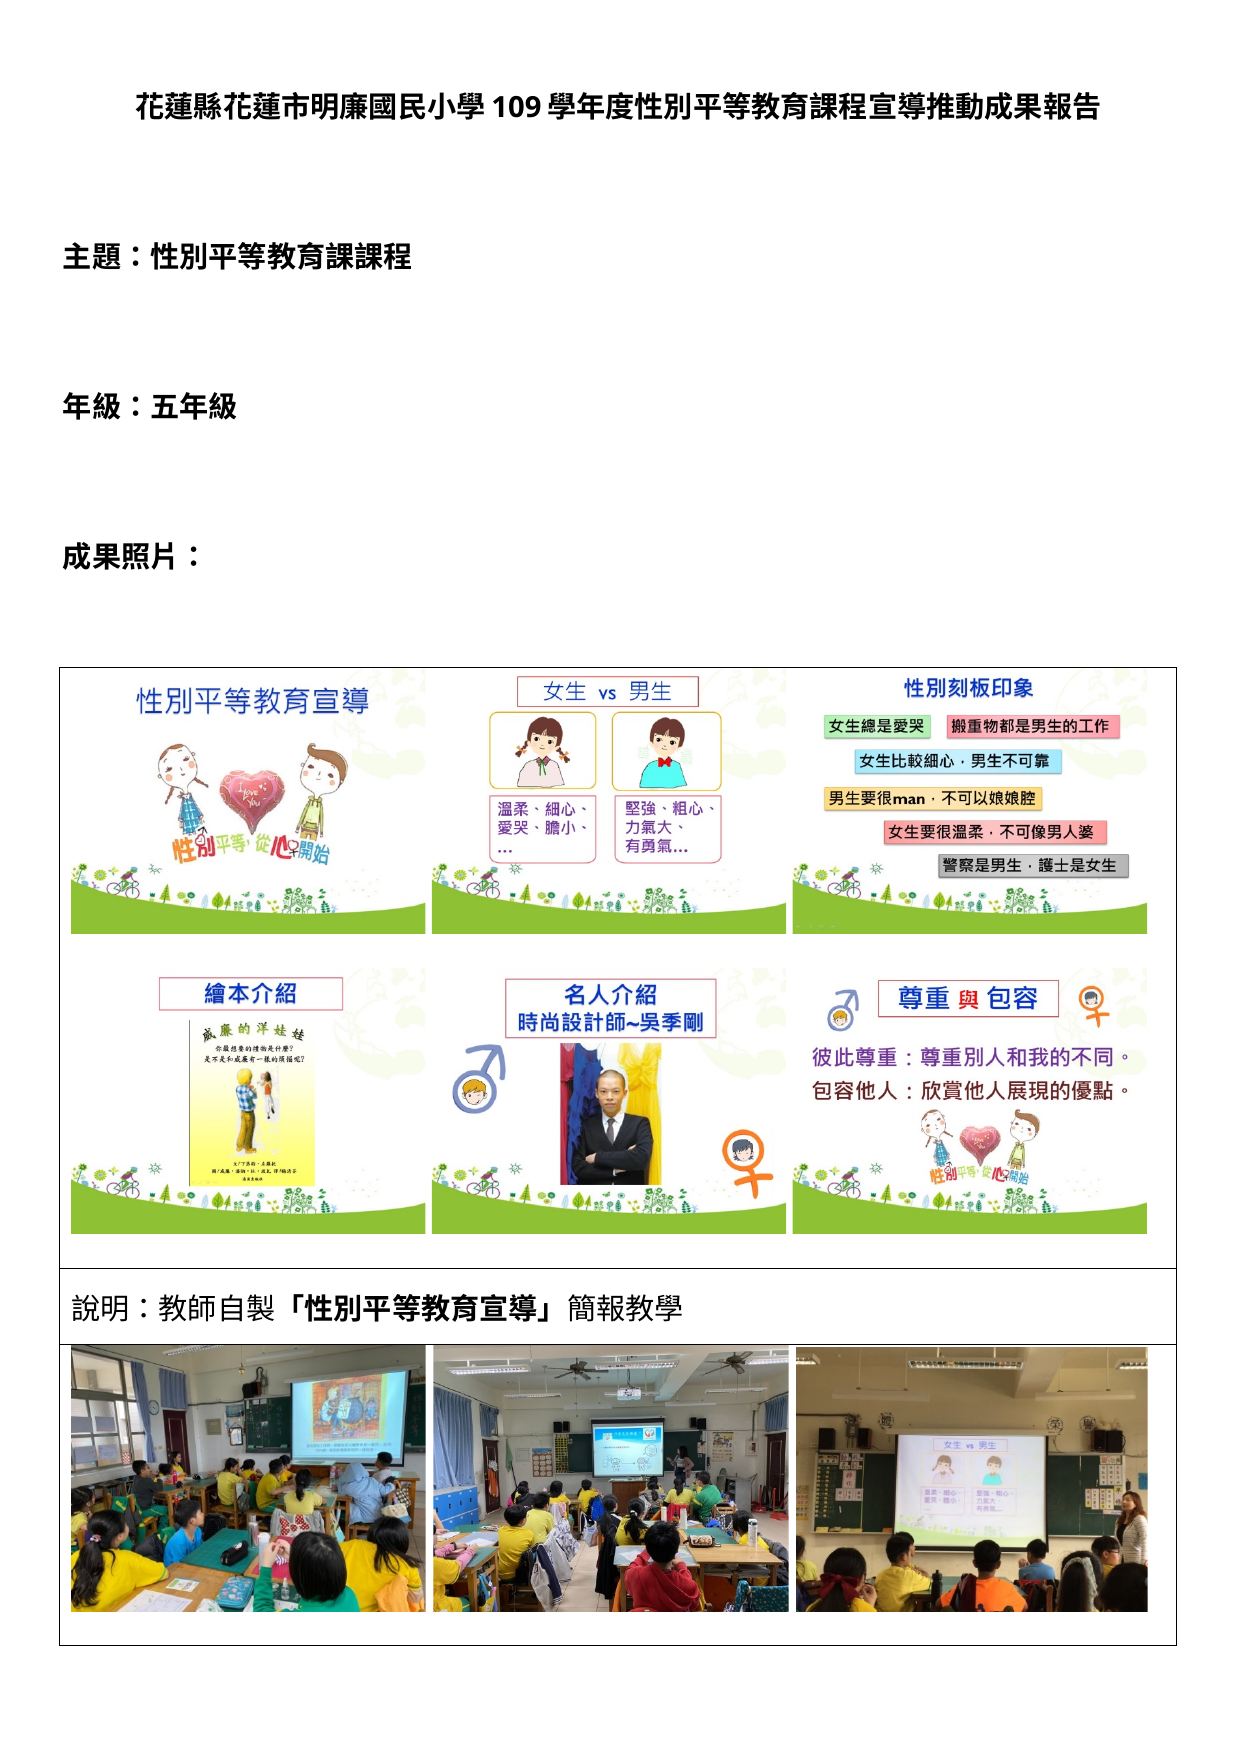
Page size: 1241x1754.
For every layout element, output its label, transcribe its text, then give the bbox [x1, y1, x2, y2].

picture [431, 668, 787, 934]
table_cell [60, 1345, 1176, 1645]
picture [796, 1347, 1148, 1612]
text 主題：性別平等教育課課程 [63, 217, 1174, 292]
picture [71, 968, 426, 1234]
picture [433, 1345, 789, 1612]
picture [792, 668, 1148, 934]
table_cell 說明：教師自製「性別平等教育宣導」簡報教學 [60, 1269, 1176, 1344]
table_header [60, 668, 1176, 1268]
text 成果照片： [63, 517, 1174, 592]
picture [792, 968, 1147, 1234]
picture [431, 968, 787, 1234]
picture [71, 668, 426, 934]
picture [71, 1345, 426, 1612]
text 年級：五年級 [63, 367, 1174, 442]
text 花蓮縣花蓮市明廉國民小學109學年度性別平等教育課程宣導推動成果報告 [63, 67, 1174, 142]
